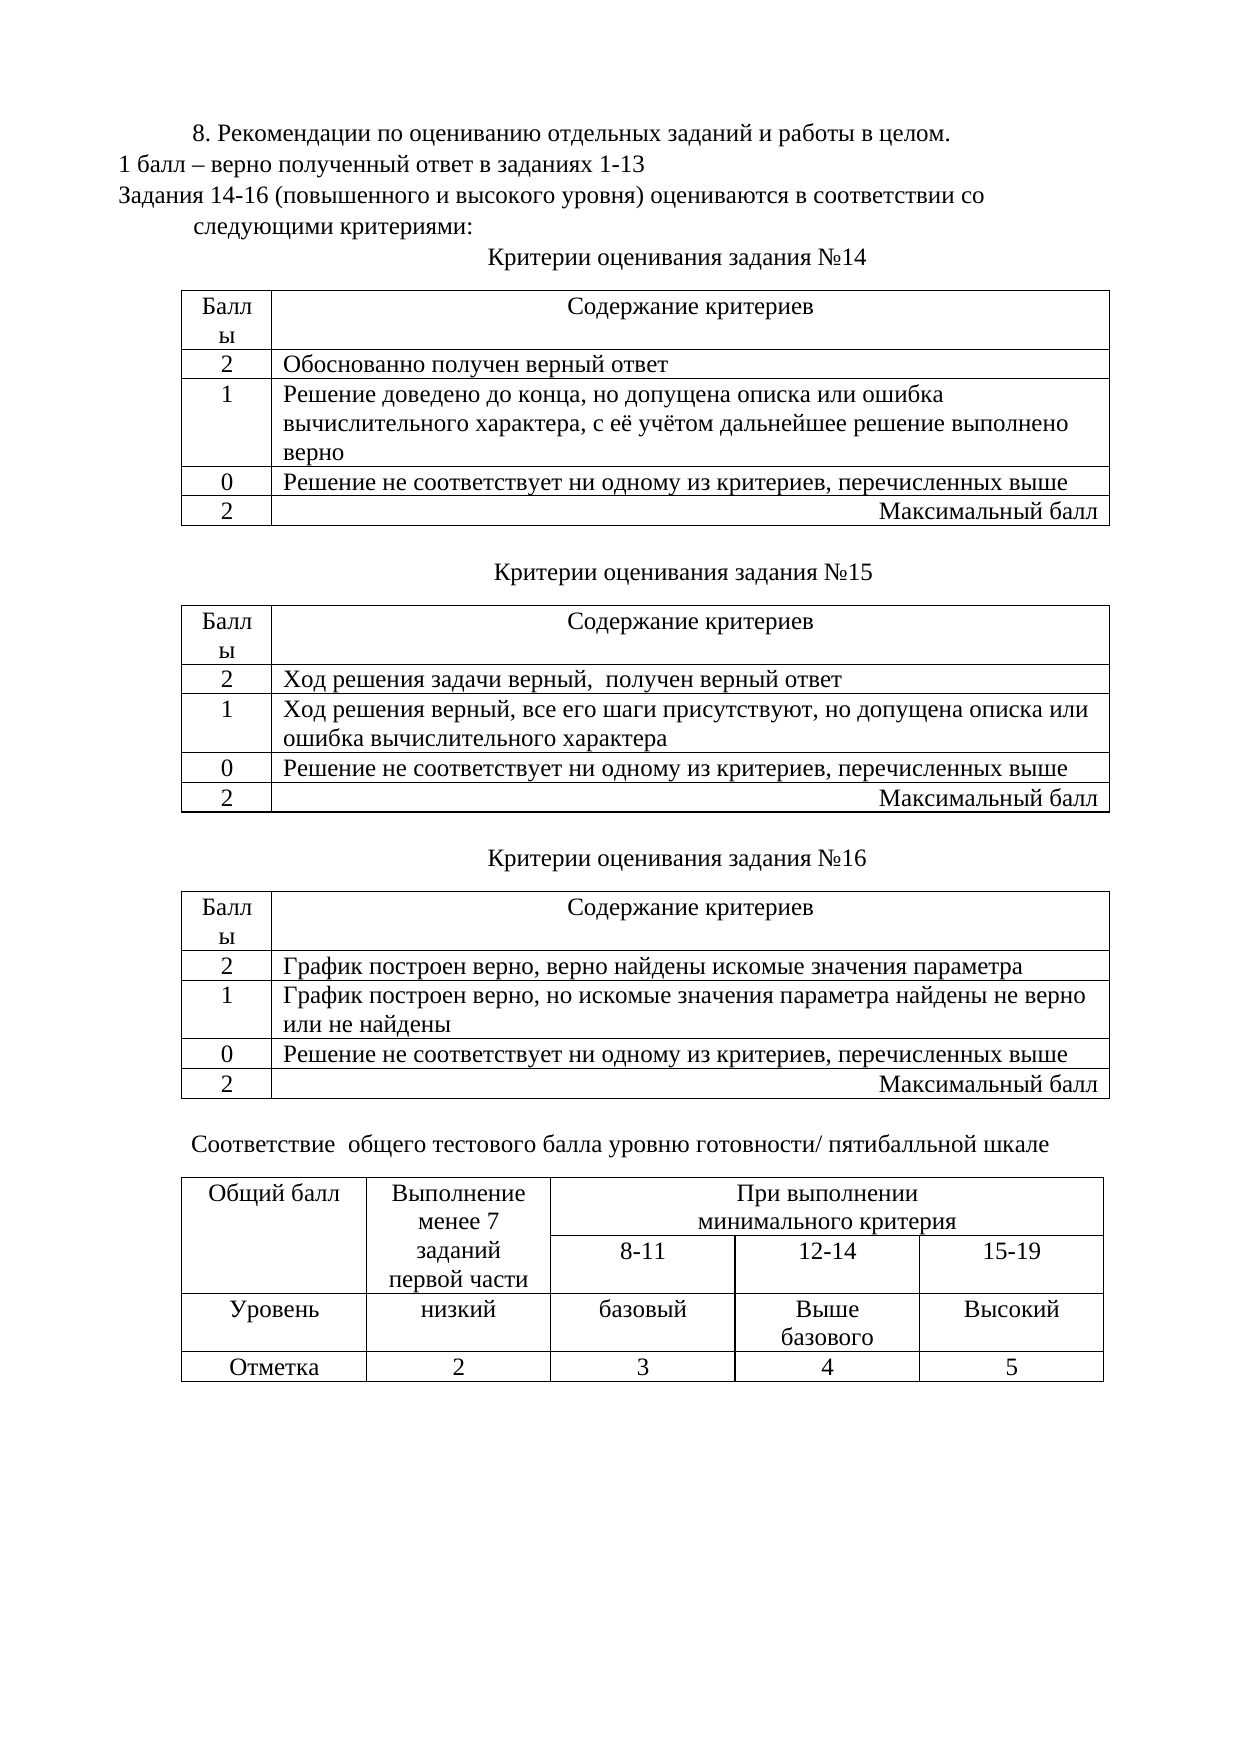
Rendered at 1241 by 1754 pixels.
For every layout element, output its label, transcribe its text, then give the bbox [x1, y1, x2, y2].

table_cell низкий [367, 1294, 550, 1351]
table_cell Максимальный балл [272, 1069, 1109, 1098]
table_cell Решение не соответствует ни одному из критериев, перечисленных выше [272, 467, 1109, 495]
table_header Общий балл [182, 1178, 366, 1293]
list Критерии оценивания задания №15 [487, 557, 1122, 586]
table_cell Решение доведено до конца, но допущена описка или ошибка вычислительного характера, с её учётом дальнейшее решение выполнено верно [272, 379, 1109, 466]
table_cell Высокий [920, 1294, 1103, 1351]
table_cell 1 [182, 379, 271, 466]
table_cell 2 [182, 1069, 271, 1098]
table_cell Уровень [182, 1294, 366, 1351]
table_cell Обоснованно получен верный ответ [272, 350, 1109, 378]
table_header Содержание критериев [272, 291, 1109, 348]
table_cell 0 [182, 467, 271, 495]
table_cell 2 [182, 783, 271, 811]
table_cell Решение не соответствует ни одному из критериев, перечисленных выше [272, 1039, 1109, 1068]
table_cell Выше базового [736, 1294, 919, 1351]
table_cell Решение не соответствует ни одному из критериев, перечисленных выше [272, 753, 1109, 782]
table_cell 2 [367, 1352, 550, 1381]
table_cell 3 [551, 1352, 734, 1381]
table_cell Ход решения задачи верный, получен верный ответ [272, 665, 1109, 693]
table_cell базовый [551, 1294, 734, 1351]
table_cell 2 [182, 665, 271, 693]
table_cell 1 [182, 694, 271, 752]
list Критерии оценивания задания №14 [487, 242, 1122, 271]
table_header При выполнении минимального критерия [551, 1178, 1103, 1235]
list Задания 14-16 (повышенного и высокого уровня) оцениваются в соответствии со следующими критериями: [118, 180, 1122, 240]
table_cell Максимальный балл [272, 496, 1109, 525]
table_cell 15-19 [920, 1236, 1103, 1293]
list Критерии оценивания задания №16 [487, 843, 1122, 872]
table_header Баллы [182, 892, 271, 950]
table_cell Отметка [182, 1352, 366, 1381]
table_cell График построен верно, верно найдены искомые значения параметра [272, 951, 1109, 979]
table_header Содержание критериев [272, 606, 1109, 663]
table_cell Ход решения верный, все его шаги присутствуют, но допущена описка или ошибка вычислительного характера [272, 694, 1109, 752]
table_header Баллы [182, 606, 271, 663]
table_cell 5 [920, 1352, 1103, 1381]
list Соответствие общего тестового балла уровню готовности/ пятибалльной шкале [118, 1129, 1122, 1158]
table_cell 12-14 [736, 1236, 919, 1293]
table_cell График построен верно, но искомые значения параметра найдены не верно или не найдены [272, 981, 1109, 1038]
table_cell 2 [182, 951, 271, 979]
list 1 балл – верно полученный ответ в заданиях 1-13 [118, 149, 1122, 178]
table_cell 1 [182, 981, 271, 1038]
table_cell Максимальный балл [272, 783, 1109, 811]
list 8. Рекомендации по оцениванию отдельных заданий и работы в целом. [192, 118, 1122, 147]
table_header Баллы [182, 291, 271, 348]
table_cell 2 [182, 496, 271, 525]
table_header Выполнение менее 7 заданий первой части [367, 1178, 550, 1293]
table_header Содержание критериев [272, 892, 1109, 950]
table_cell 8-11 [551, 1236, 734, 1293]
table_cell 4 [736, 1352, 919, 1381]
table_cell 2 [182, 350, 271, 378]
table_cell 0 [182, 1039, 271, 1068]
table_cell 0 [182, 753, 271, 782]
